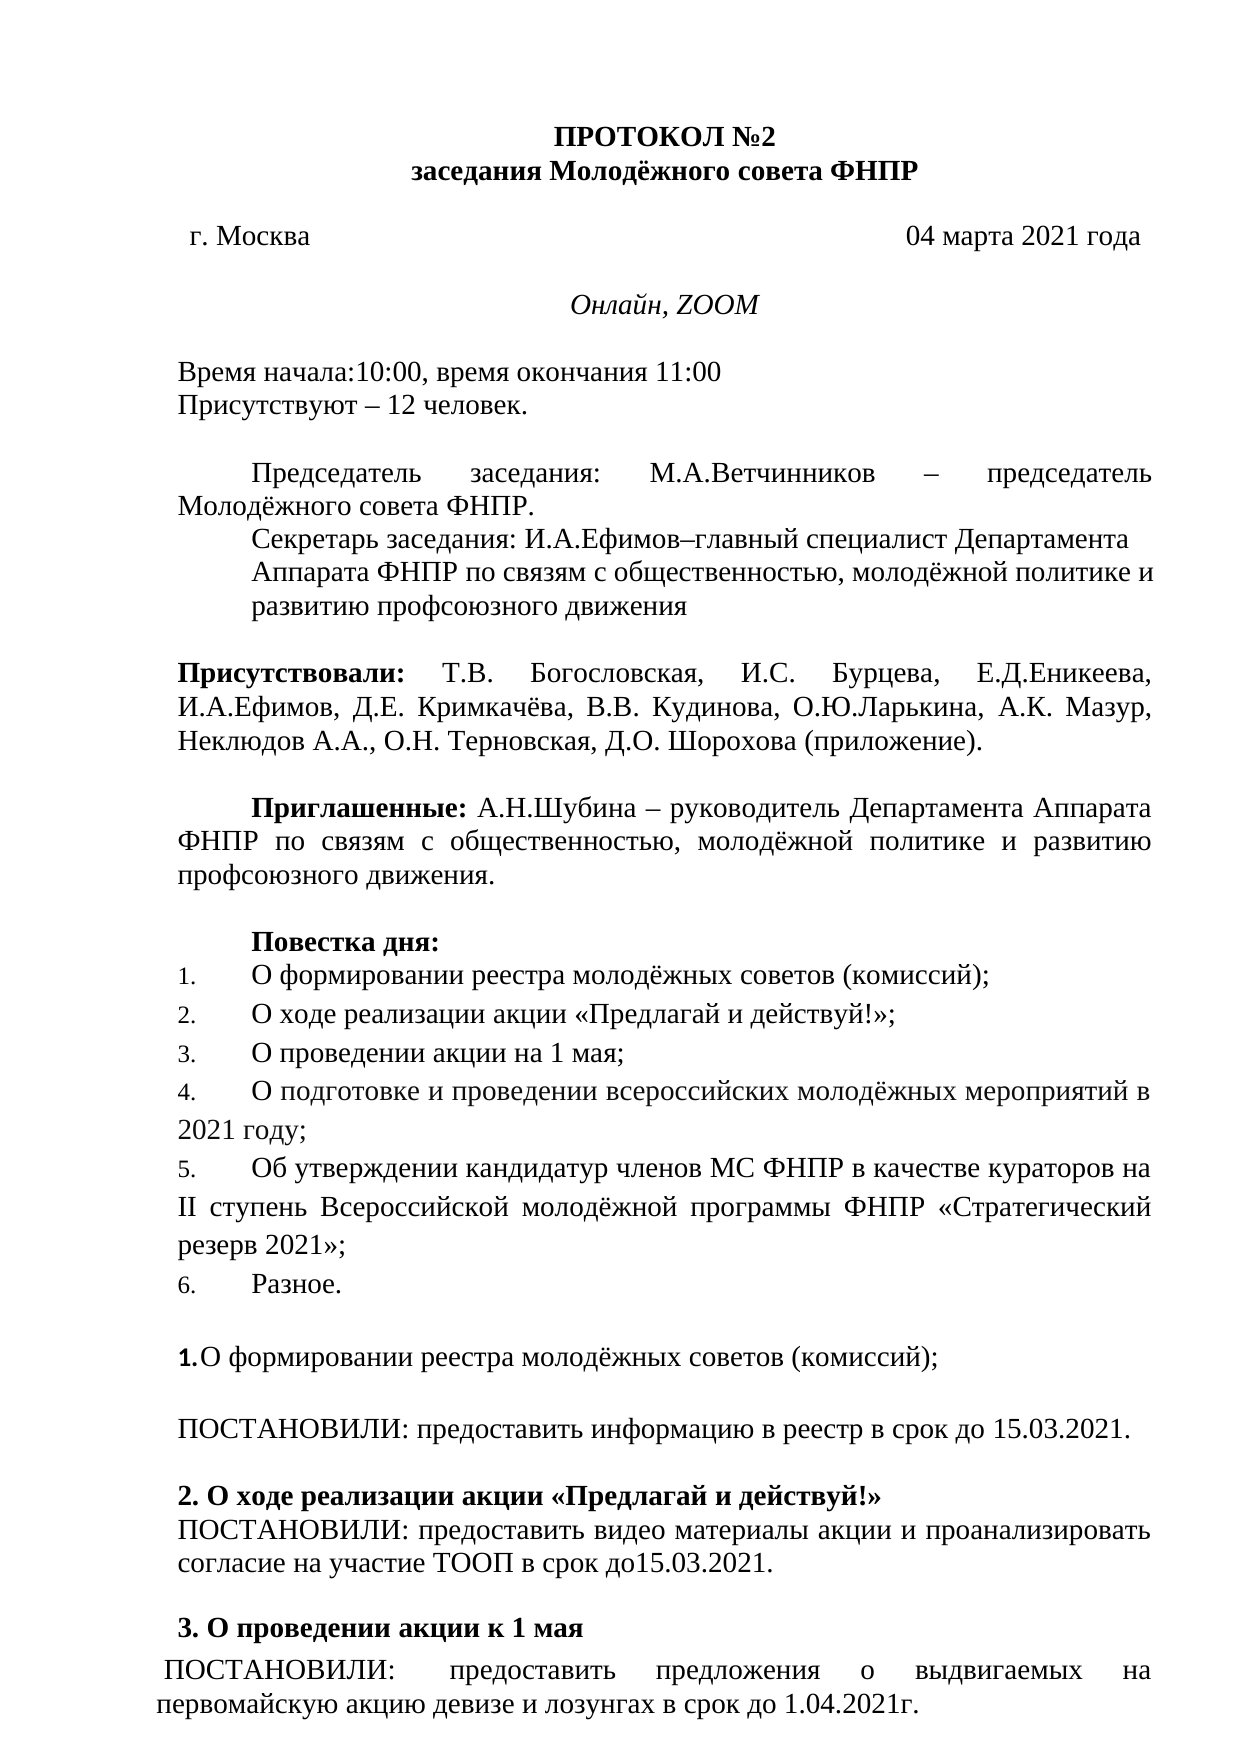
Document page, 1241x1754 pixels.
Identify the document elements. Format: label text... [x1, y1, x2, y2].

subtitle ПРОТОКОЛ №2 [176, 119, 1153, 153]
subtitle О ходе реализации акции «Предлагай и действуй!» [177, 1479, 1194, 1512]
text заседания Молодёжного совета ФНПР [176, 153, 1153, 187]
text Приглашенные: А.Н.Шубина – руководитель Департамента Аппарата ФНПР по связям с общественностью, молодёжной политике и развитию профсоюзного движения. [177, 790, 1152, 891]
text Время начала:10:00, время окончания 11:00 Присутствуют – 12 человек. [177, 354, 723, 421]
text Онлайн, ZOOM [570, 287, 1194, 320]
table_header 04 марта 2021 года [608, 221, 1162, 253]
text ПОСТАНОВИЛИ: предоставить предложения о выдвигаемых на первомайскую акцию девизе и лозунгах в срок до 1.04.2021г. [156, 1652, 1194, 1719]
subtitle Повестка дня: [251, 924, 1194, 958]
list О формировании реестра молодёжных советов (комиссий); [177, 958, 1194, 991]
list О подготовке и проведении всероссийских молодёжных мероприятий в 2021 году; [177, 1073, 1151, 1145]
list Разное. [177, 1266, 1194, 1299]
text ПОСТАНОВИЛИ: предоставить видео материалы акции и проанализировать согласие на участие ТООП в срок до15.03.2021. [177, 1512, 1152, 1579]
list О формировании реестра молодёжных советов (комиссий); [177, 1339, 1194, 1373]
table_header г. Москва [169, 221, 608, 253]
list О проведении акции на 1 мая; [177, 1035, 1194, 1068]
subtitle О проведении акции к 1 мая [177, 1610, 1194, 1644]
text Председатель заседания: М.А.Ветчинников – председатель Молодёжного совета ФНПР. [177, 455, 1152, 522]
text Присутствовали: Т.В. Богословская, И.С. Бурцева, Е.Д.Еникеева, И.А.Ефимов, Д.Е. Кримкачёва, В.В. Кудинова, О.Ю.Ларькина, А.К. Мазур, Неклюдов А.А., О.Н. Терновская, Д.О. Шорохова (приложение). [177, 656, 1152, 756]
text ПОСТАНОВИЛИ: предоставить информацию в реестр в срок до 15.03.2021. [177, 1411, 1194, 1445]
list О ходе реализации акции «Предлагай и действуй!»; [177, 996, 1194, 1029]
list Об утверждении кандидатур членов МС ФНПР в качестве кураторов на II ступень Всероссийской молодёжной программы ФНПР «Стратегический резерв 2021»; [177, 1150, 1152, 1261]
text Секретарь заседания: И.А.Ефимов–главный специалист Департамента Аппарата ФНПР по связям с общественностью, молодёжной политике и развитию профсоюзного движения [251, 522, 1194, 622]
